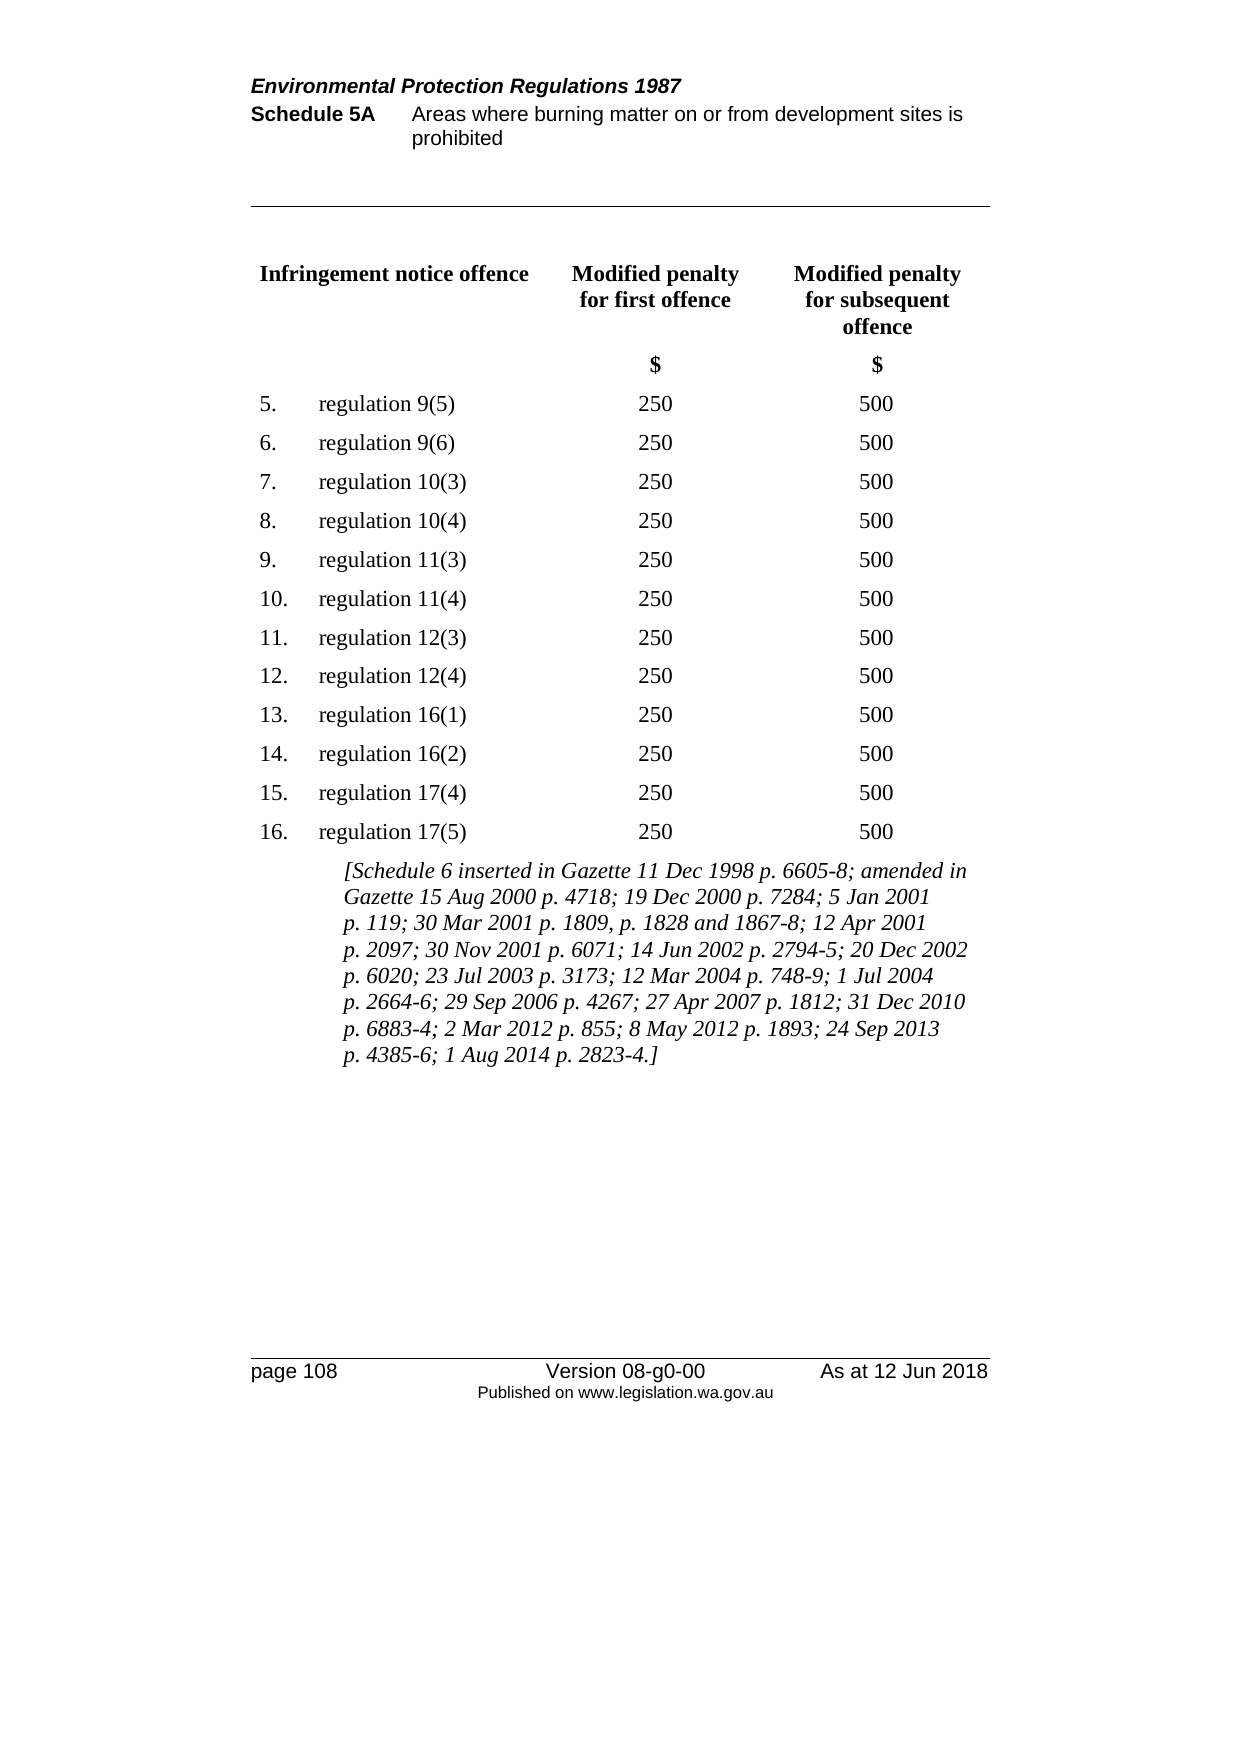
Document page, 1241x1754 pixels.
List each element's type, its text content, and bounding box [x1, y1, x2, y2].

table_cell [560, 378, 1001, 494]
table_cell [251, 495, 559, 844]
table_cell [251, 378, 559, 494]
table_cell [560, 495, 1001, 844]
table_header Modified penalty for first offence $ [560, 248, 751, 378]
table_header Modified penalty for subsequent offence $ [751, 248, 1004, 378]
table_header Infringement notice offence [251, 248, 559, 378]
text [Schedule 6 inserted in Gazette 11 Dec 1998 p. 6605-8; amended in Gazette 15 Aug 2000 p. 4718; 19 Dec 2000 p. 7284; 5 Jan 2001 p. 119; 30 Mar 2001 p. 1809, p. 1828 and 1867-8; 12 Apr 2001 p. 2097; 30 Nov 2001 p. 6071; 14 Jun 2002 p. 2794-5; 20 Dec 2002 p. 6020; 23 Jul 2003 p. 3173; 12 Mar 2004 p. 748-9; 1 Jul 2004 p. 2664-6; 29 Sep 2006 p. 4267; 27 Apr 2007 p. 1812; 31 Dec 2010 p. 6883-4; 2 Mar 2012 p. 855; 8 May 2012 p. 1893; 24 Sep 2013 p. 4385-6; 1 Aug 2014 p. 2823-4.] [251, 857, 990, 1067]
